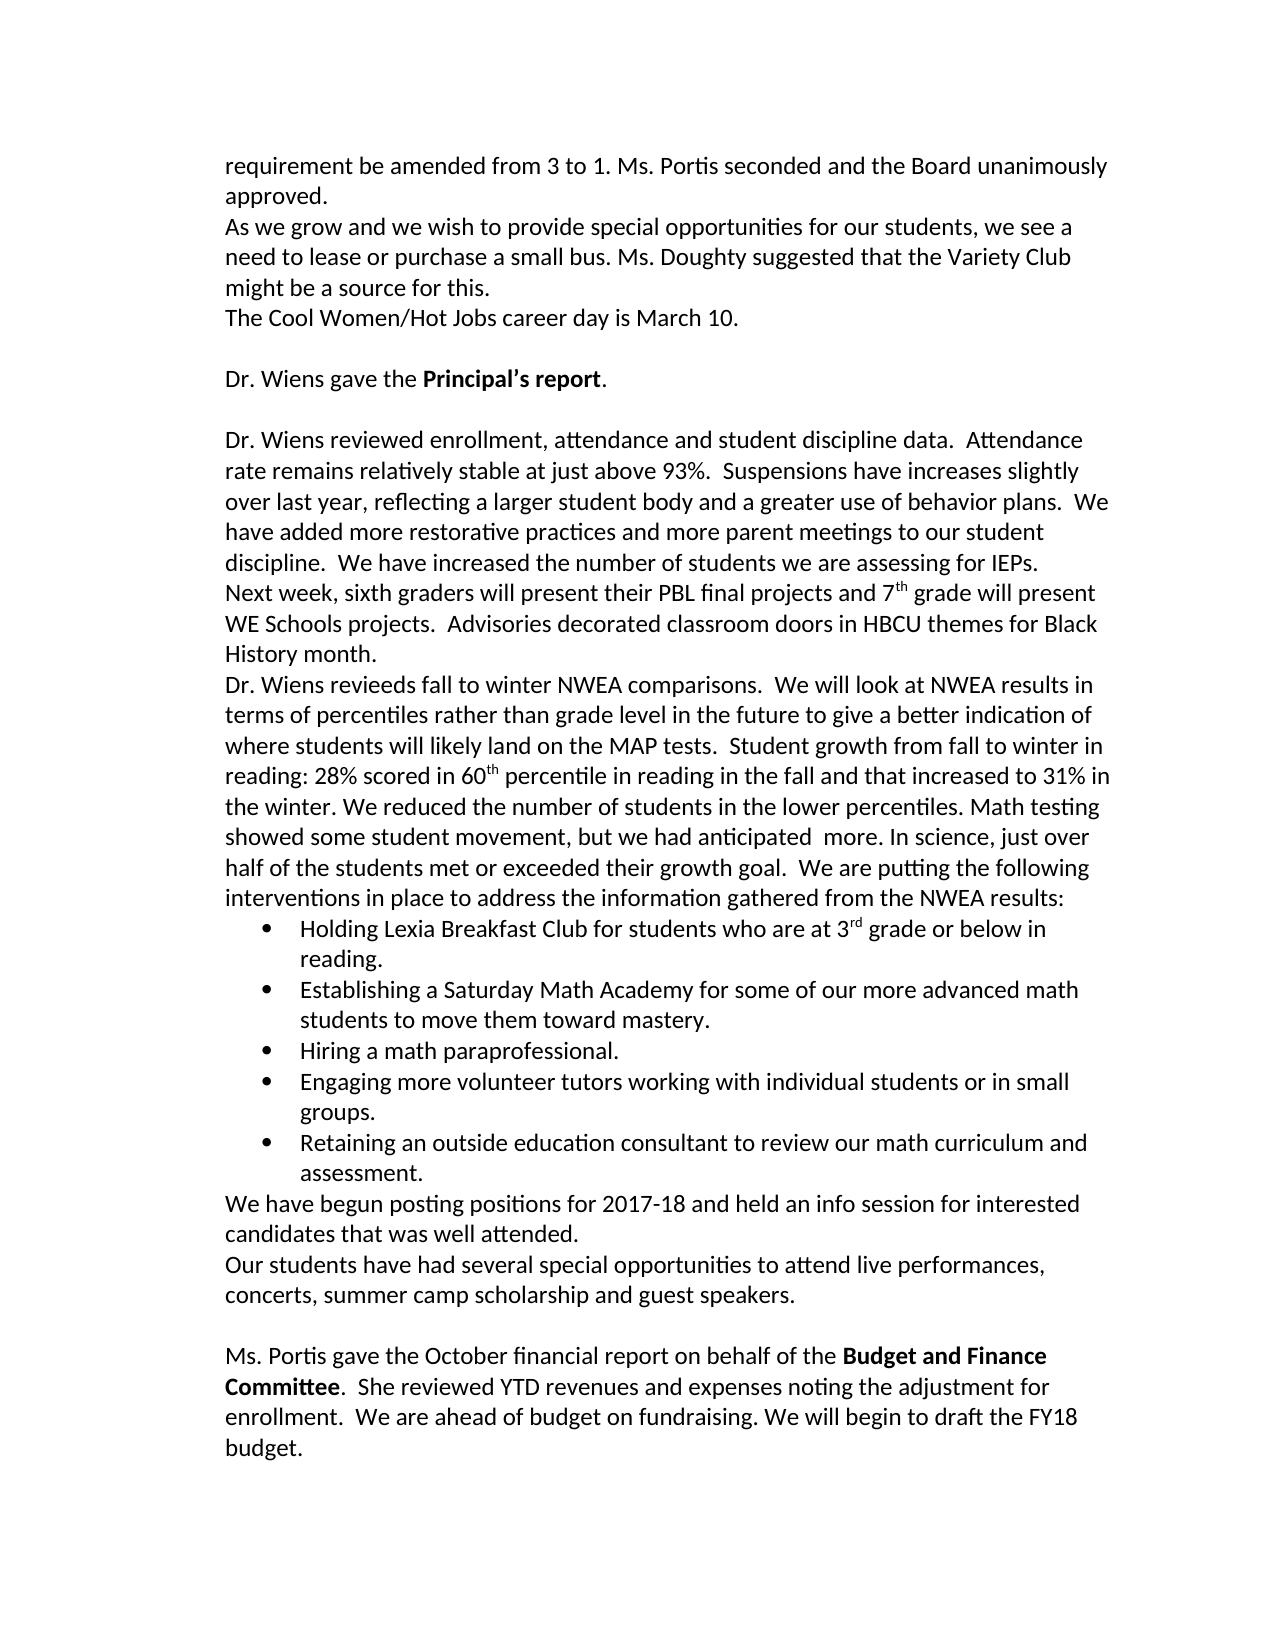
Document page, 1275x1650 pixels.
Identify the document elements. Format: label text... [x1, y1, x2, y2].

list Establishing a Saturday Math Academy for some of our more advanced math students to move them toward mastery. [262, 974, 1125, 1035]
text We have begun posting positions for 2017-18 and held an info session for interested candidates that was well attended. [225, 1188, 1125, 1249]
list Hiring a math paraprofessional. [262, 1035, 1125, 1066]
text Dr. Wiens reviewed enrollment, attendance and student discipline data. Attendance rate remains relatively stable at just above 93%. Suspensions have increases slightly over last year, reflecting a larger student body and a greater use of behavior plans. We have added more restorative practices and more parent meetings to our student discipline. We have increased the number of students we are assessing for IEPs. [225, 425, 1125, 577]
text Our students have had several special opportunities to attend live performances, concerts, summer camp scholarship and guest speakers. [225, 1249, 1125, 1310]
text As we grow and we wish to provide special opportunities for our students, we see a need to lease or purchase a small bus. Ms. Doughty suggested that the Variety Club might be a source for this. [225, 211, 1125, 303]
text The Cool Women/Hot Jobs career day is March 10. [225, 303, 1125, 333]
list Holding Lexia Breakfast Club for students who are at 3rd grade or below in reading. [262, 913, 1125, 974]
text Next week, sixth graders will present their PBL final projects and 7th grade will present WE Schools projects. Advisories decorated classroom doors in HBCU themes for Black History month. [225, 577, 1125, 669]
text Dr. Wiens gave the Principal’s report. [225, 364, 1125, 394]
text Dr. Wiens revieeds fall to winter NWEA comparisons. We will look at NWEA results in terms of percentiles rather than grade level in the future to give a better indication of where students will likely land on the MAP tests. Student growth from fall to winter in reading: 28% scored in 60th percentile in reading in the fall and that increased to 31% in the winter. We reduced the number of students in the lower percentiles. Math testing showed some student movement, but we had anticipated more. In science, just over half of the students met or exceeded their growth goal. We are putting the following interventions in place to address the information gathered from the NWEA results: [225, 669, 1125, 913]
text Ms. Portis gave the October financial report on behalf of the Budget and Finance Committee. She reviewed YTD revenues and expenses noting the adjustment for enrollment. We are ahead of budget on fundraising. We will begin to draft the FY18 budget. [225, 1340, 1125, 1462]
list Engaging more volunteer tutors working with individual students or in small groups. [262, 1066, 1125, 1127]
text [225, 150, 1125, 211]
list Retaining an outside education consultant to review our math curriculum and assessment. [262, 1127, 1125, 1188]
